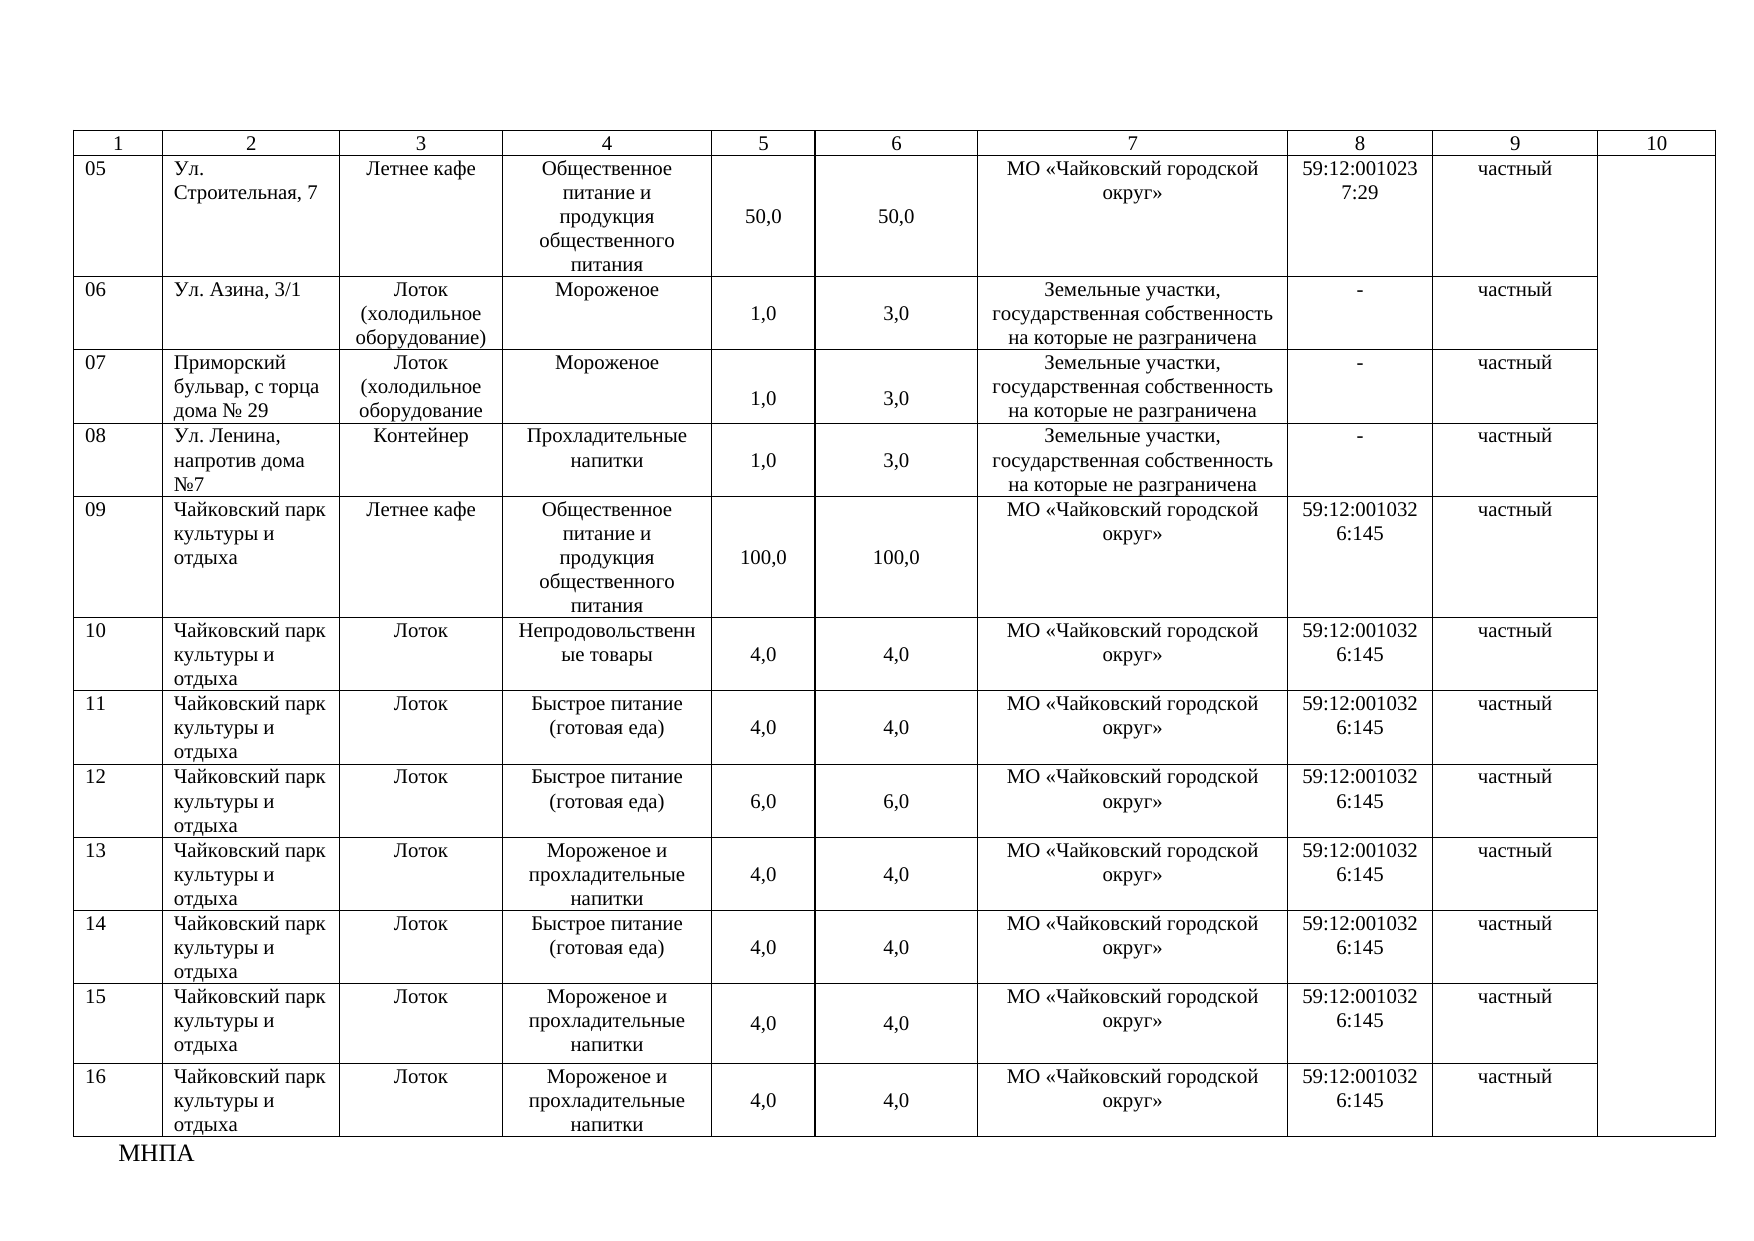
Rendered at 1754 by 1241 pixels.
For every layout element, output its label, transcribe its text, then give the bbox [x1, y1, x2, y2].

table_cell Мороженое [503, 277, 711, 349]
table_cell 4,0 [816, 1064, 977, 1136]
table_cell Чайковский парк культуры и отдыха [163, 618, 339, 690]
table_cell 12 [74, 765, 162, 837]
table_cell 1,0 [712, 277, 814, 349]
table_cell 4,0 [712, 984, 814, 1063]
table_cell частный [1433, 984, 1597, 1063]
table_cell 59:12:0010326:145 [1288, 497, 1432, 617]
table_cell Быстрое питание (готовая еда) [503, 765, 711, 837]
table_cell 5 [712, 131, 814, 154]
table_cell Лоток [340, 765, 502, 837]
table_cell 07 [74, 350, 162, 422]
table_cell - [1288, 277, 1432, 349]
table_cell 6,0 [816, 765, 977, 837]
table_cell 1 [74, 131, 162, 154]
table_cell 4 [503, 131, 711, 154]
table_cell 14 [74, 911, 162, 983]
table_cell 08 [74, 424, 162, 496]
table_cell Чайковский парк культуры и отдыха [163, 984, 339, 1063]
table_cell 4,0 [816, 691, 977, 763]
table_cell Лоток [340, 618, 502, 690]
table_cell 06 [74, 277, 162, 349]
table_cell МО «Чайковский городской округ» [978, 765, 1287, 837]
table_cell 4,0 [712, 911, 814, 983]
table_cell Лоток [340, 911, 502, 983]
table_cell Чайковский парк культуры и отдыха [163, 691, 339, 763]
table_cell Лоток [340, 984, 502, 1063]
table_cell Чайковский парк культуры и отдыха [163, 497, 339, 617]
table_cell частный [1433, 838, 1597, 910]
table_cell Чайковский парк культуры и отдыха [163, 1064, 339, 1136]
table_cell частный [1433, 765, 1597, 837]
table_cell 4,0 [816, 911, 977, 983]
table_cell 1,0 [712, 350, 814, 422]
table_cell частный [1433, 618, 1597, 690]
table_cell Приморский бульвар, с торца дома № 29 [163, 350, 339, 422]
table_cell 3 [340, 131, 502, 154]
table_cell 2 [163, 131, 339, 154]
table_cell Непродовольственные товары [503, 618, 711, 690]
table_cell Мороженое [503, 350, 711, 422]
table_cell 50,0 [816, 156, 977, 276]
table_cell 4,0 [712, 618, 814, 690]
table_cell 59:12:0010326:145 [1288, 691, 1432, 763]
table_cell Лоток [340, 838, 502, 910]
table_cell [1598, 156, 1715, 1136]
table_cell 4,0 [712, 691, 814, 763]
table_cell МО «Чайковский городской округ» [978, 1064, 1287, 1136]
table_cell Земельные участки, государственная собственность на которые не разграничена [978, 277, 1287, 349]
table_cell Прохладительные напитки [503, 424, 711, 496]
table_cell 4,0 [712, 838, 814, 910]
table_cell Чайковский парк культуры и отдыха [163, 838, 339, 910]
table_cell МО «Чайковский городской округ» [978, 838, 1287, 910]
table_cell 10 [74, 618, 162, 690]
table_cell МО «Чайковский городской округ» [978, 497, 1287, 617]
table_cell 59:12:0010326:145 [1288, 765, 1432, 837]
table_cell - [1288, 350, 1432, 422]
table_cell частный [1433, 1064, 1597, 1136]
table_cell Летнее кафе [340, 497, 502, 617]
table_cell 15 [74, 984, 162, 1063]
table_cell МО «Чайковский городской округ» [978, 691, 1287, 763]
table_cell 100,0 [712, 497, 814, 617]
table_cell Ул. Азина, 3/1 [163, 277, 339, 349]
table_cell Земельные участки, государственная собственность на которые не разграничена [978, 424, 1287, 496]
table_cell 16 [74, 1064, 162, 1136]
table_cell частный [1433, 156, 1597, 276]
table_cell 7 [978, 131, 1287, 154]
table_cell 13 [74, 838, 162, 910]
table_cell Мороженое и прохладительные напитки [503, 1064, 711, 1136]
table_cell 59:12:0010326:145 [1288, 1064, 1432, 1136]
table_cell 9 [1433, 131, 1597, 154]
table_cell Лоток (холодильное оборудование [340, 350, 502, 422]
table_cell 3,0 [816, 350, 977, 422]
table_cell Ул. Ленина, напротив дома №7 [163, 424, 339, 496]
table_cell частный [1433, 691, 1597, 763]
table_cell Быстрое питание (готовая еда) [503, 691, 711, 763]
table_cell 10 [1598, 131, 1715, 154]
table_cell 4,0 [816, 984, 977, 1063]
table_cell МО «Чайковский городской округ» [978, 618, 1287, 690]
table_cell 8 [1288, 131, 1432, 154]
table_cell МО «Чайковский городской округ» [978, 156, 1287, 276]
table_cell 4,0 [816, 618, 977, 690]
table_cell Чайковский парк культуры и отдыха [163, 765, 339, 837]
table_cell Лоток [340, 691, 502, 763]
table_cell Земельные участки, государственная собственность на которые не разграничена [978, 350, 1287, 422]
table_cell 05 [74, 156, 162, 276]
table_cell 6 [816, 131, 977, 154]
table_cell 59:12:0010326:145 [1288, 984, 1432, 1063]
table_cell частный [1433, 911, 1597, 983]
table_cell 3,0 [816, 277, 977, 349]
table_cell - [1288, 424, 1432, 496]
table_cell МО «Чайковский городской округ» [978, 984, 1287, 1063]
table_cell Ул. Строительная, 7 [163, 156, 339, 276]
table_cell частный [1433, 424, 1597, 496]
table_cell Чайковский парк культуры и отдыха [163, 911, 339, 983]
table_cell 59:12:0010326:145 [1288, 911, 1432, 983]
table_cell 09 [74, 497, 162, 617]
table_cell 6,0 [712, 765, 814, 837]
table_cell 11 [74, 691, 162, 763]
table_cell Общественное питание и продукция общественного питания [503, 156, 711, 276]
table_cell 4,0 [816, 838, 977, 910]
table_cell Мороженое и прохладительные напитки [503, 838, 711, 910]
table_cell 3,0 [816, 424, 977, 496]
table_cell Лоток (холодильное оборудование) [340, 277, 502, 349]
table_cell 100,0 [816, 497, 977, 617]
table_cell 1,0 [712, 424, 814, 496]
table_cell Летнее кафе [340, 156, 502, 276]
table_cell 4,0 [712, 1064, 814, 1136]
table_cell 59:12:0010326:145 [1288, 838, 1432, 910]
table_cell 50,0 [712, 156, 814, 276]
table_cell Контейнер [340, 424, 502, 496]
table_cell частный [1433, 277, 1597, 349]
table_cell 59:12:0010237:29 [1288, 156, 1432, 276]
table_cell Быстрое питание (готовая еда) [503, 911, 711, 983]
table_cell частный [1433, 350, 1597, 422]
table_cell Общественное питание и продукция общественного питания [503, 497, 711, 617]
table_cell МО «Чайковский городской округ» [978, 911, 1287, 983]
table_cell 59:12:0010326:145 [1288, 618, 1432, 690]
table_cell Лоток [340, 1064, 502, 1136]
table_cell частный [1433, 497, 1597, 617]
table_cell Мороженое и прохладительные напитки [503, 984, 711, 1063]
